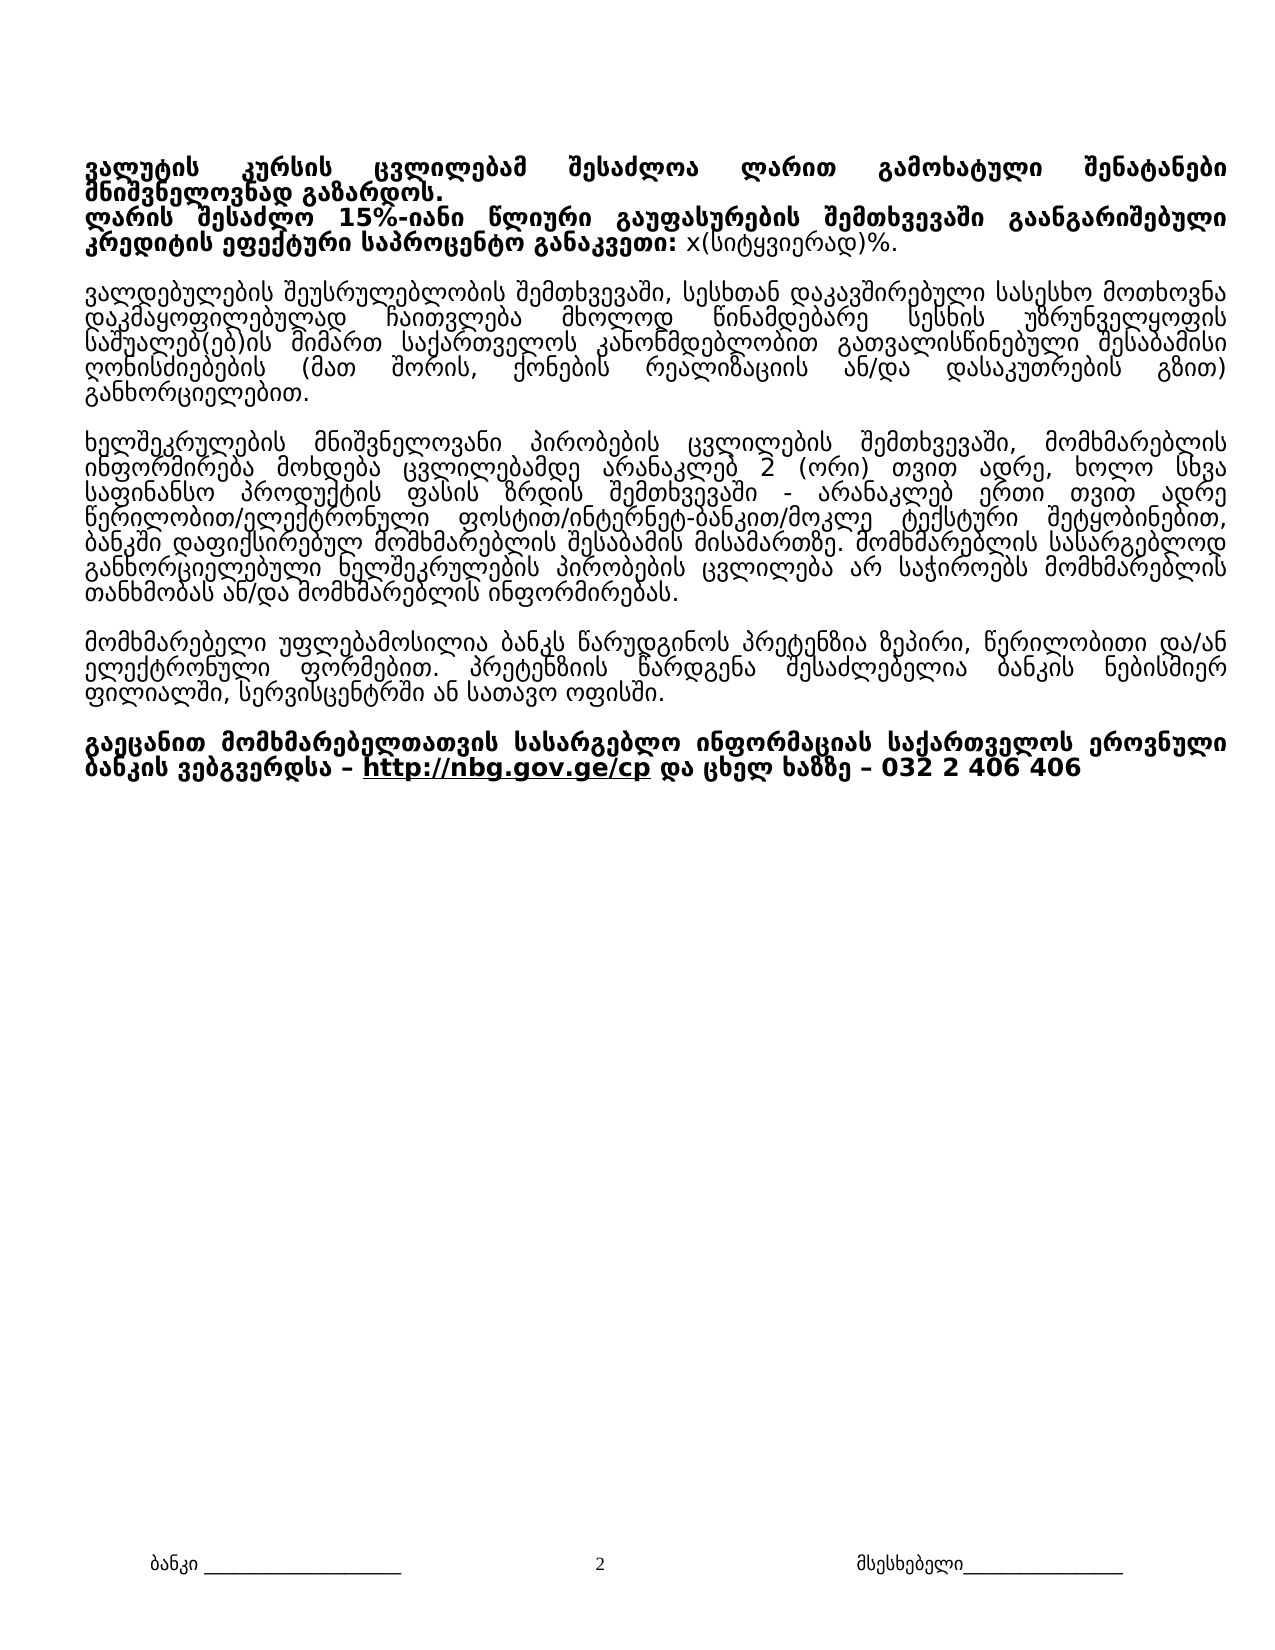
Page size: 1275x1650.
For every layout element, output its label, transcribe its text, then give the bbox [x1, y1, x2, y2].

text გაეცანით მომხმარებელთათვის სასარგებლო ინფორმაციას საქართველოს ეროვნული ბანკის ვებგვერდსა – http://nbg.gov.ge/cp და ცხელ ხაზზე – 032 2 406 406 [84, 731, 1228, 781]
text ვალდებულების შეუსრულებლობის შემთხვევაში, სესხთან დაკავშირებული სასესხო მოთხოვნა დაკმაყოფილებულად ჩაითვლება მხოლოდ წინამდებარე სესხის უზრუნველყოფის საშუალებ(ებ)ის მიმართ საქართველოს კანონმდებლობით გათვალისწინებული შესაბამისი ღონისძიებების (მათ შორის, ქონების რეალიზაციის ან/და დასაკუთრების გზით) განხორციელებით. [84, 281, 1228, 406]
text მომხმარებელი უფლებამოსილია ბანკს წარუდგინოს პრეტენზია ზეპირი, წერილობითი და/ან ელექტრონული ფორმებით. პრეტენზიის წარდგენა შესაძლებელია ბანკის ნებისმიერ ფილიალში, სერვისცენტრში ან სათავო ოფისში. [84, 631, 1228, 706]
text ხელშეკრულების მნიშვნელოვანი პირობების ცვლილების შემთხვევაში, მომხმარებლის ინფორმირება მოხდება ცვლილებამდე არანაკლებ 2 (ორი) თვით ადრე, ხოლო სხვა საფინანსო პროდუქტის ფასის ზრდის შემთხვევაში - არანაკლებ ერთი თვით ადრე წერილობით/ელექტრონული ფოსტით/ინტერნეტ-ბანკით/მოკლე ტექსტური შეტყობინებით, ბანკში დაფიქსირებულ მომხმარებლის შესაბამის მისამართზე. მომხმარებლის სასარგებლოდ განხორციელებული ხელშეკრულების პირობების ცვლილება არ საჭიროებს მომხმარებლის თანხმობას ან/და მომხმარებლის ინფორმირებას. [84, 431, 1228, 606]
text ლარის შესაძლო 15%-იანი წლიური გაუფასურების შემთხვევაში გაანგარიშებული კრედიტის ეფექტური საპროცენტო განაკვეთი: x(სიტყვიერად)%. [84, 206, 1228, 256]
text ვალუტის კურსის ცვლილებამ შესაძლოა ლარით გამოხატული შენატანები მნიშვნელოვნად გაზარდოს. [84, 156, 1228, 206]
